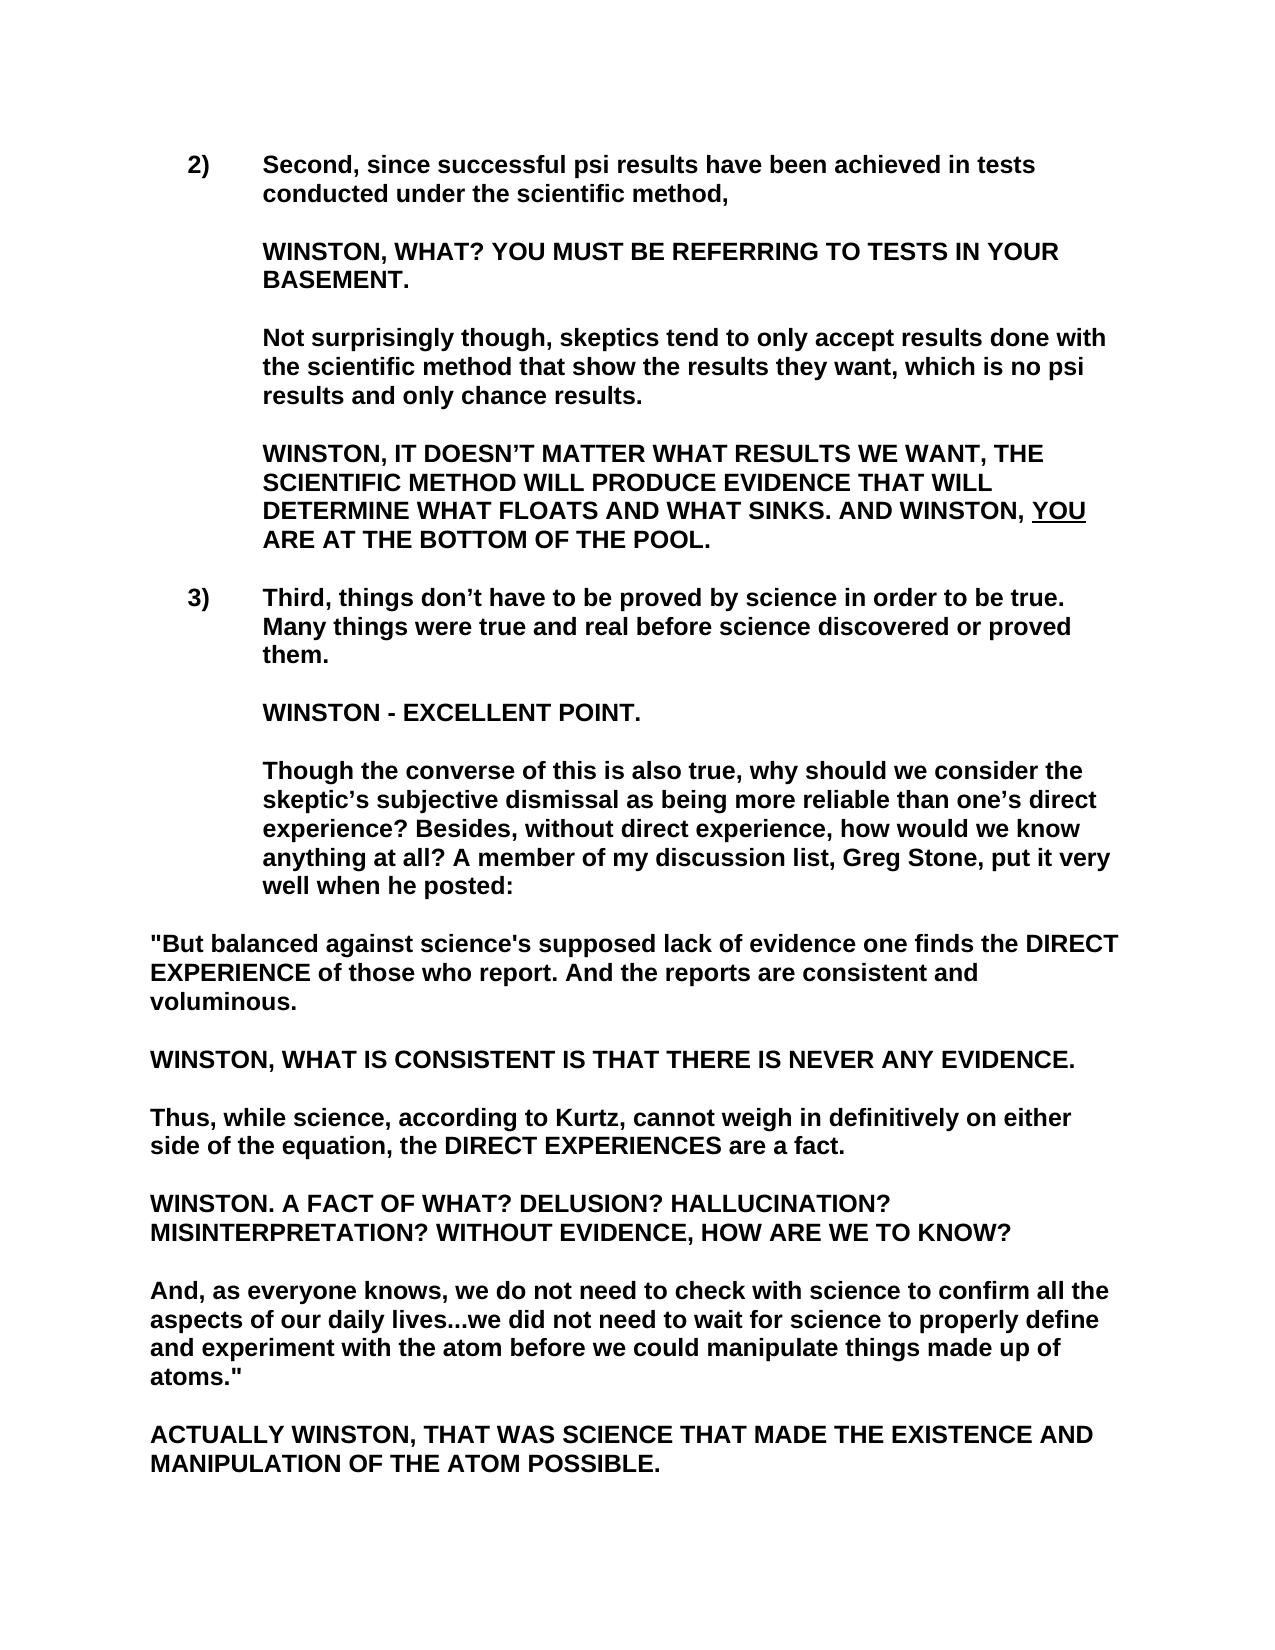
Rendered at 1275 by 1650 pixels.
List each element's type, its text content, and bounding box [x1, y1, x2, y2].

text And, as everyone knows, we do not need to check with science to confirm all the aspects of our daily lives...we did not need to wait for science to properly define and experiment with the atom before we could manipulate things made up of atoms." [150, 1276, 1125, 1391]
text ACTUALLY WINSTON, THAT WAS SCIENCE THAT MADE THE EXISTENCE AND MANIPULATION OF THE ATOM POSSIBLE. [150, 1420, 1125, 1477]
text WINSTON, WHAT IS CONSISTENT IS THAT THERE IS NEVER ANY EVIDENCE. [150, 1044, 1125, 1073]
text Thus, while science, according to Kurtz, cannot weigh in definitively on either side of the equation, the DIRECT EXPERIENCES are a fact. [150, 1102, 1125, 1160]
text "But balanced against science's supposed lack of evidence one finds the DIRECT EXPERIENCE of those who report. And the reports are consistent and voluminous. [150, 929, 1125, 1015]
list Second, since successful psi results have been achieved in tests conducted under the scientific method, [187, 150, 1125, 207]
text WINSTON, IT DOESN’T MATTER WHAT RESULTS WE WANT, THE SCIENTIFIC METHOD WILL PRODUCE EVIDENCE THAT WILL DETERMINE WHAT FLOATS AND WHAT SINKS. AND WINSTON, YOU ARE AT THE BOTTOM OF THE POOL. [262, 439, 1125, 554]
text Not surprisingly though, skeptics tend to only accept results done with the scientific method that show the results they want, which is no psi results and only chance results. [262, 323, 1125, 409]
text WINSTON. A FACT OF WHAT? DELUSION? HALLUCINATION? MISINTERPRETATION? WITHOUT EVIDENCE, HOW ARE WE TO KNOW? [150, 1189, 1125, 1247]
text WINSTON - EXCELLENT POINT. [262, 698, 1125, 727]
text WINSTON, WHAT? YOU MUST BE REFERRING TO TESTS IN YOUR BASEMENT. [262, 237, 1125, 294]
list Third, things don’t have to be proved by science in order to be true. Many things were true and real before science discovered or proved them. [187, 583, 1125, 669]
text Though the converse of this is also true, why should we consider the skeptic’s subjective dismissal as being more reliable than one’s direct experience? Besides, without direct experience, how would we know anything at all? A member of my discussion list, Greg Stone, put it very well when he posted: [262, 756, 1125, 900]
